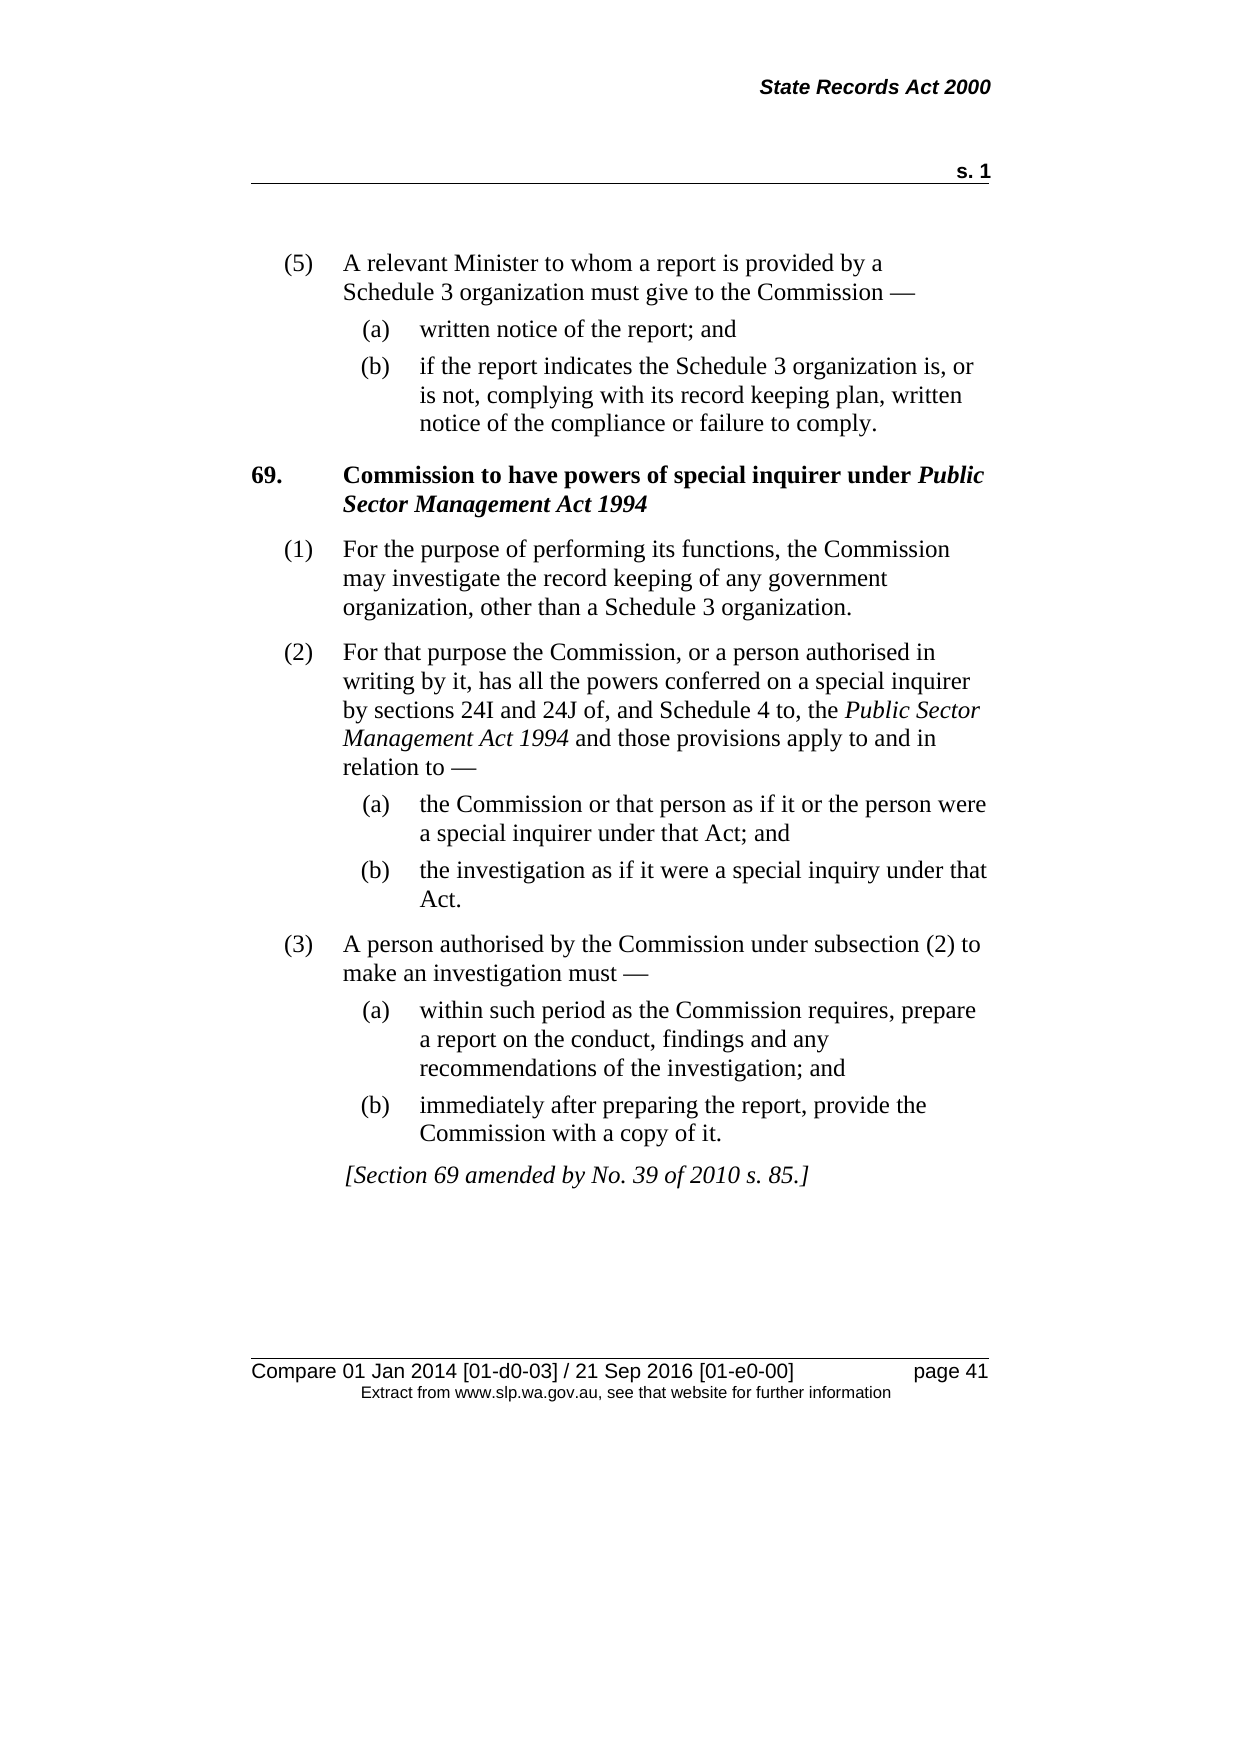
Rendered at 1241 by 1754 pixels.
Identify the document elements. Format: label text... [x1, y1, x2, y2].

text (3) A person authorised by the Commission under subsection (2) to make an investigation must — [251, 929, 989, 987]
text (a) written notice of the report; and [251, 314, 989, 343]
subtitle 69. Commission to have powers of special inquirer under Public Sector Management Act 1994 [251, 460, 989, 518]
text (a) within such period as the Commission requires, prepare a report on the conduct, findings and any recommendations of the investigation; and [251, 995, 989, 1081]
text (1) For the purpose of performing its functions, the Commission may investigate the record keeping of any government organization, other than a Schedule 3 organization. [251, 534, 989, 621]
text (b) the investigation as if it were a special inquiry under that Act. [251, 855, 989, 913]
text (5) A relevant Minister to whom a report is provided by a Schedule 3 organization must give to the Commission — [251, 248, 989, 306]
text (a) the Commission or that person as if it or the person were a special inquirer under that Act; and [251, 789, 989, 847]
text (b) if the report indicates the Schedule 3 organization is, or is not, complying with its record keeping plan, written notice of the compliance or failure to comply. [251, 351, 989, 437]
text (2) For that purpose the Commission, or a person authorised in writing by it, has all the powers conferred on a special inquirer by sections 24I and 24J of, and Schedule 4 to, the Public Sector Management Act 1994 and those provisions apply to and in relation to — [251, 637, 989, 781]
text (b) immediately after preparing the report, provide the Commission with a copy of it. [251, 1090, 989, 1147]
text [Section 69 amended by No. 39 of 2010 s. 85.] [251, 1160, 989, 1188]
